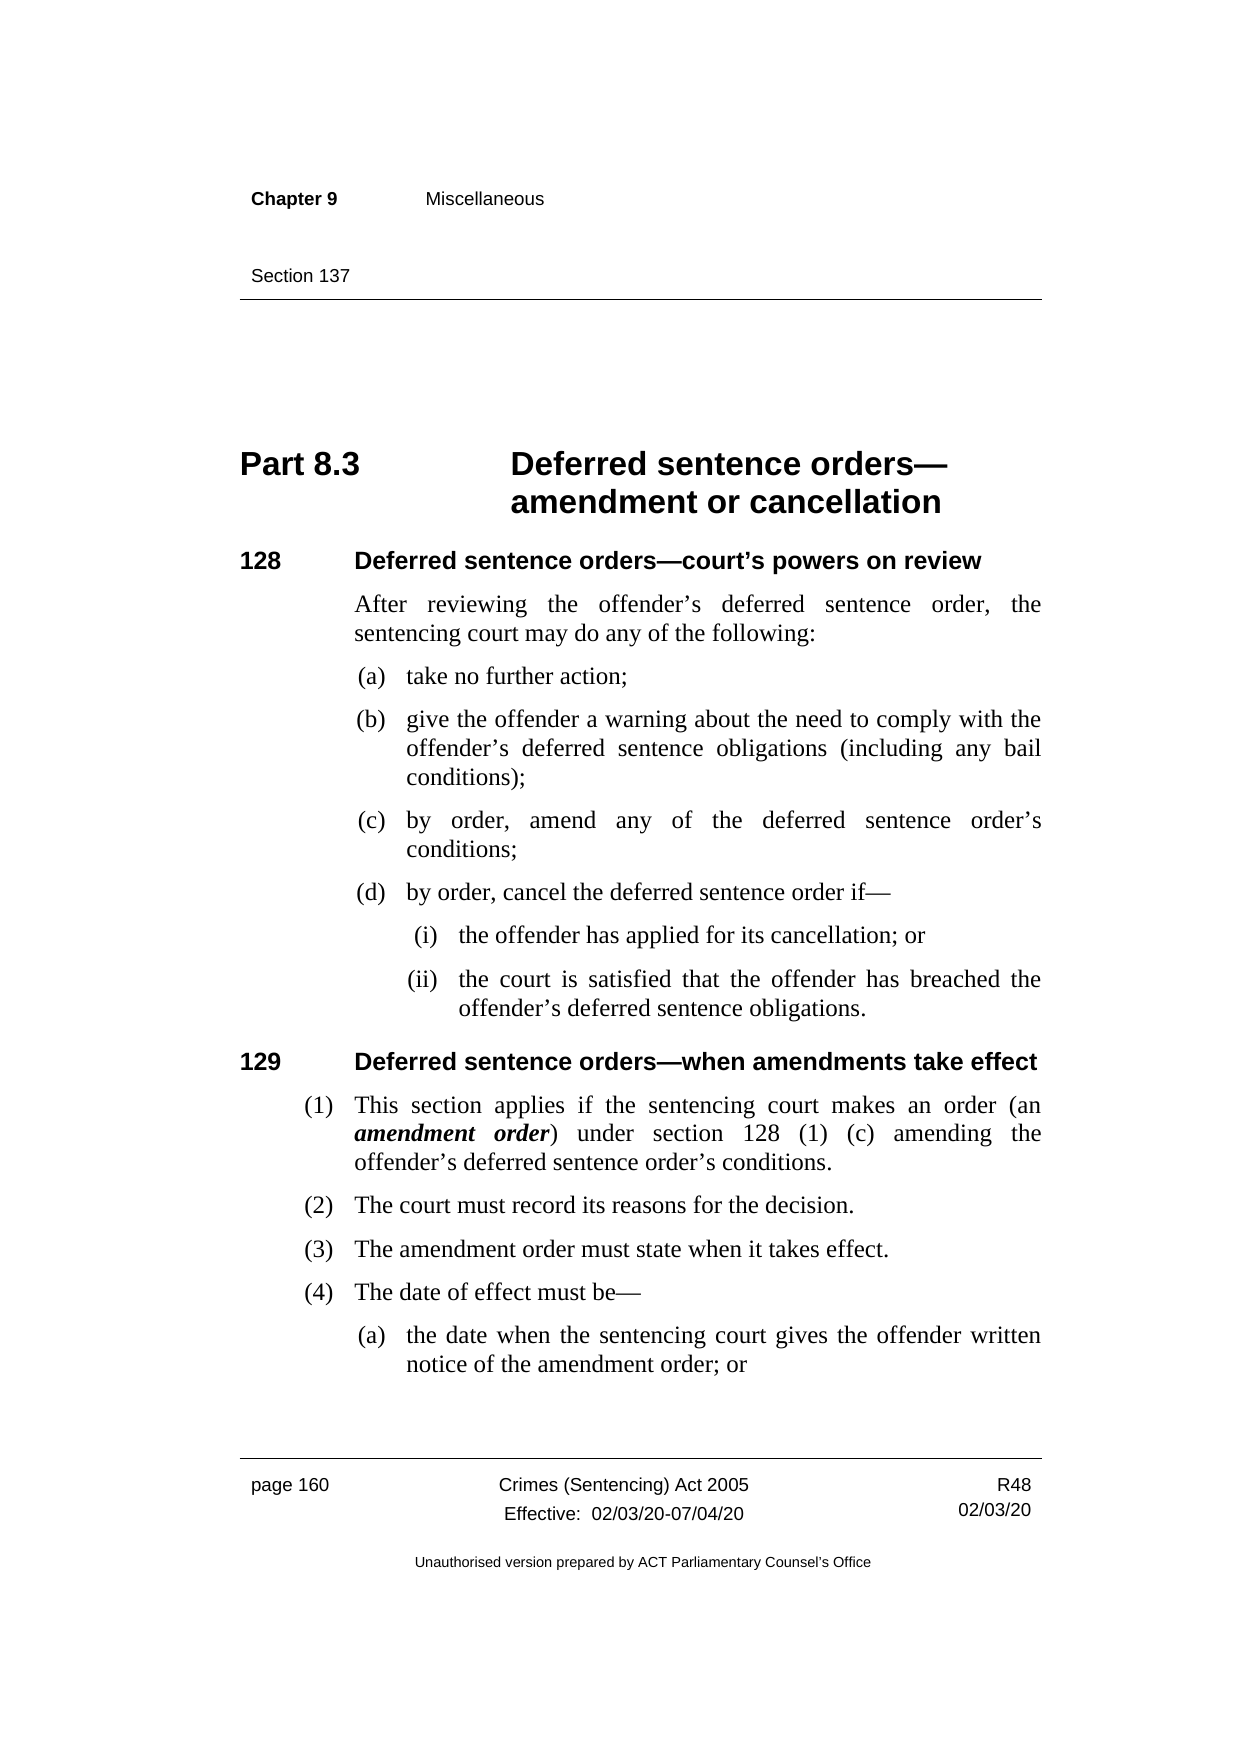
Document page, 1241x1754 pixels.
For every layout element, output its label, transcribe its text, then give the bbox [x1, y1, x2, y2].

text (1) This section applies if the sentencing court makes an order (an amendment order) under section 128 (1) (c) amending the offender’s deferred sentence order’s conditions. [239, 1090, 1042, 1176]
text (a) take no further action; [239, 661, 1042, 690]
text (c) by order, amend any of the deferred sentence order’s conditions; [239, 805, 1042, 863]
text (i) the offender has applied for its cancellation; or [239, 921, 1042, 949]
text 128 Deferred sentence orders—court’s powers on review [239, 546, 1042, 574]
text (b) give the offender a warning about the need to comply with the offender’s deferred sentence obligations (including any bail conditions); [239, 704, 1042, 791]
text (d) by order, cancel the deferred sentence order if— [239, 877, 1042, 906]
text (2) The court must record its reasons for the decision. [239, 1191, 1042, 1219]
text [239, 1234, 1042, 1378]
text 129 Deferred sentence orders—when amendments take effect [239, 1046, 1042, 1075]
text After reviewing the offender’s deferred sentence order, the sentencing court may do any of the following: [354, 589, 1042, 646]
text Part 8.3 Deferred sentence orders—amendment or cancellation [239, 444, 1042, 521]
text (ii) the court is satisfied that the offender has breached the offender’s deferred sentence obligations. [239, 964, 1042, 1021]
